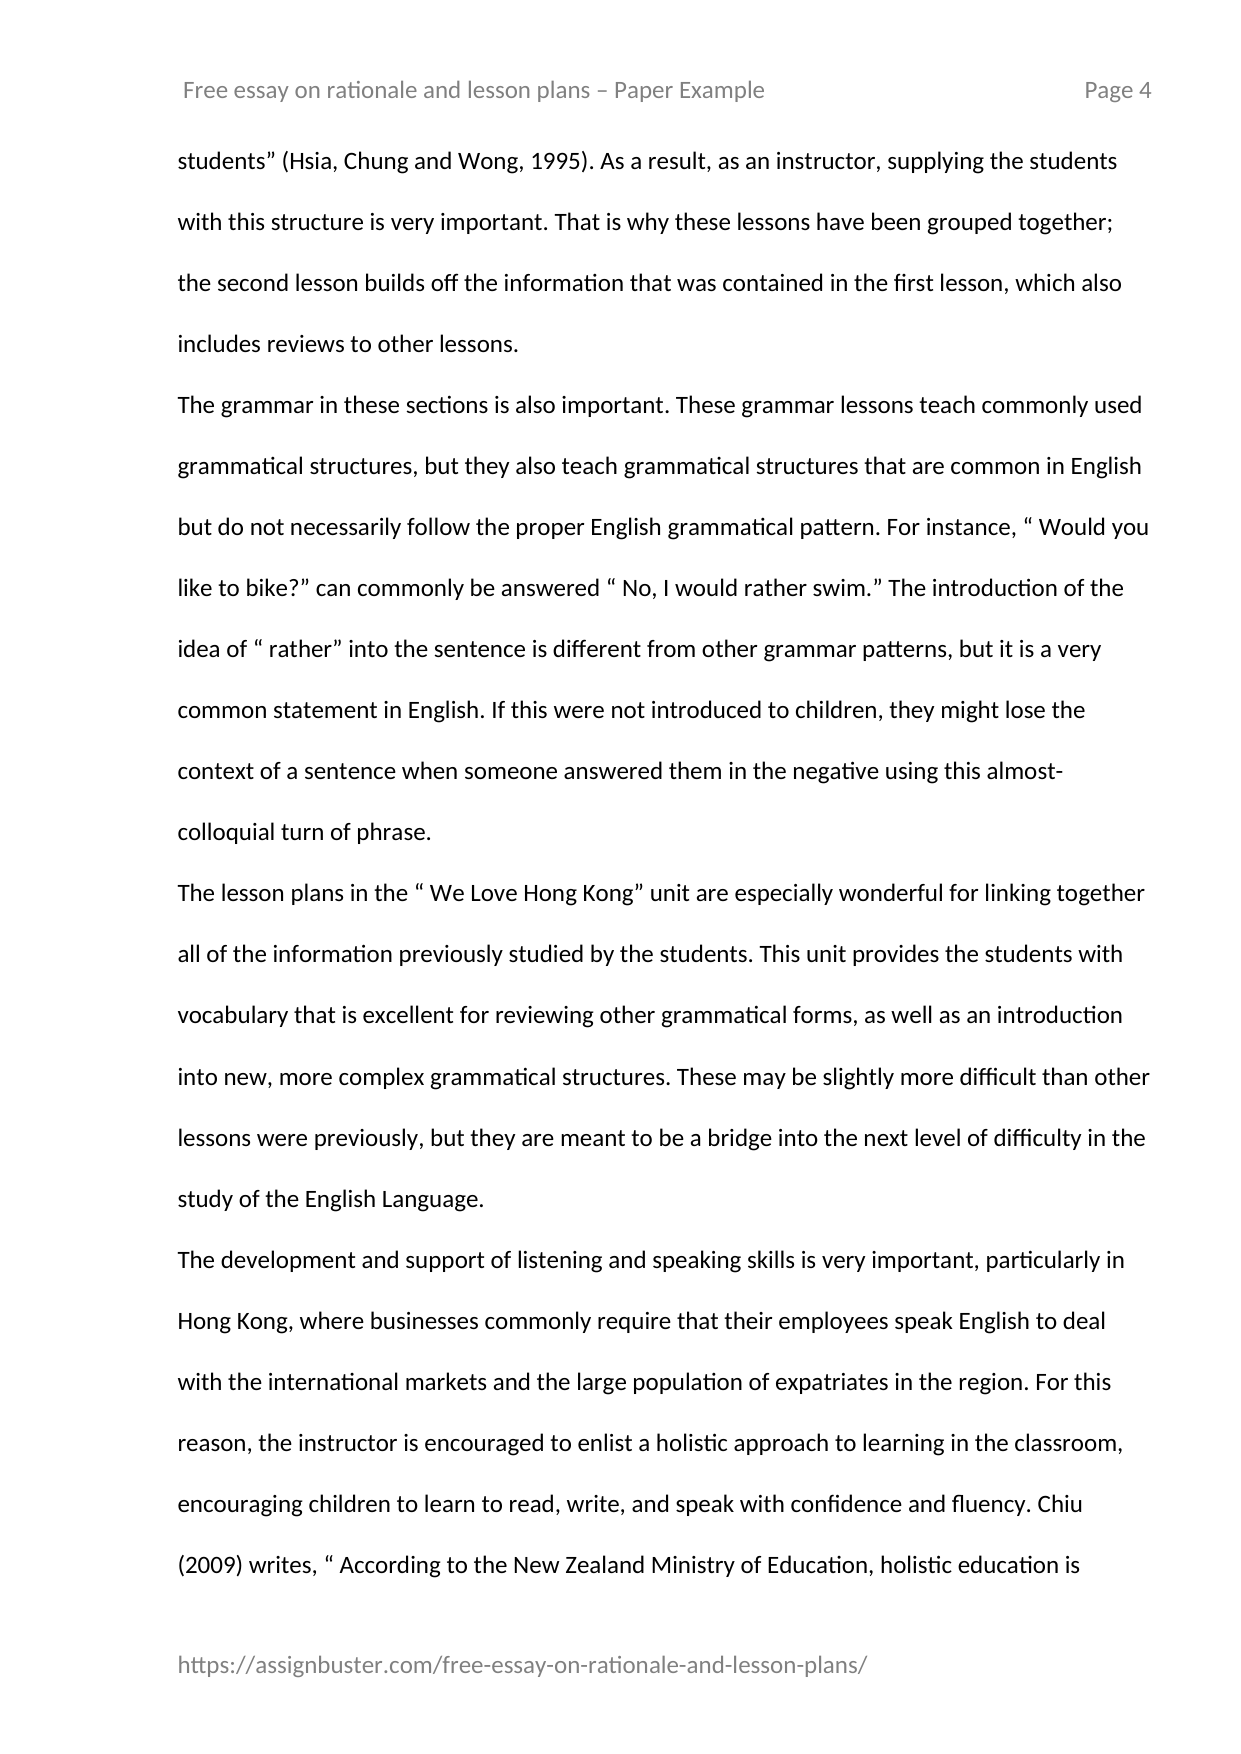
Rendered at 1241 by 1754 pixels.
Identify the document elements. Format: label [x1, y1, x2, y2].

text [177, 145, 1152, 1579]
